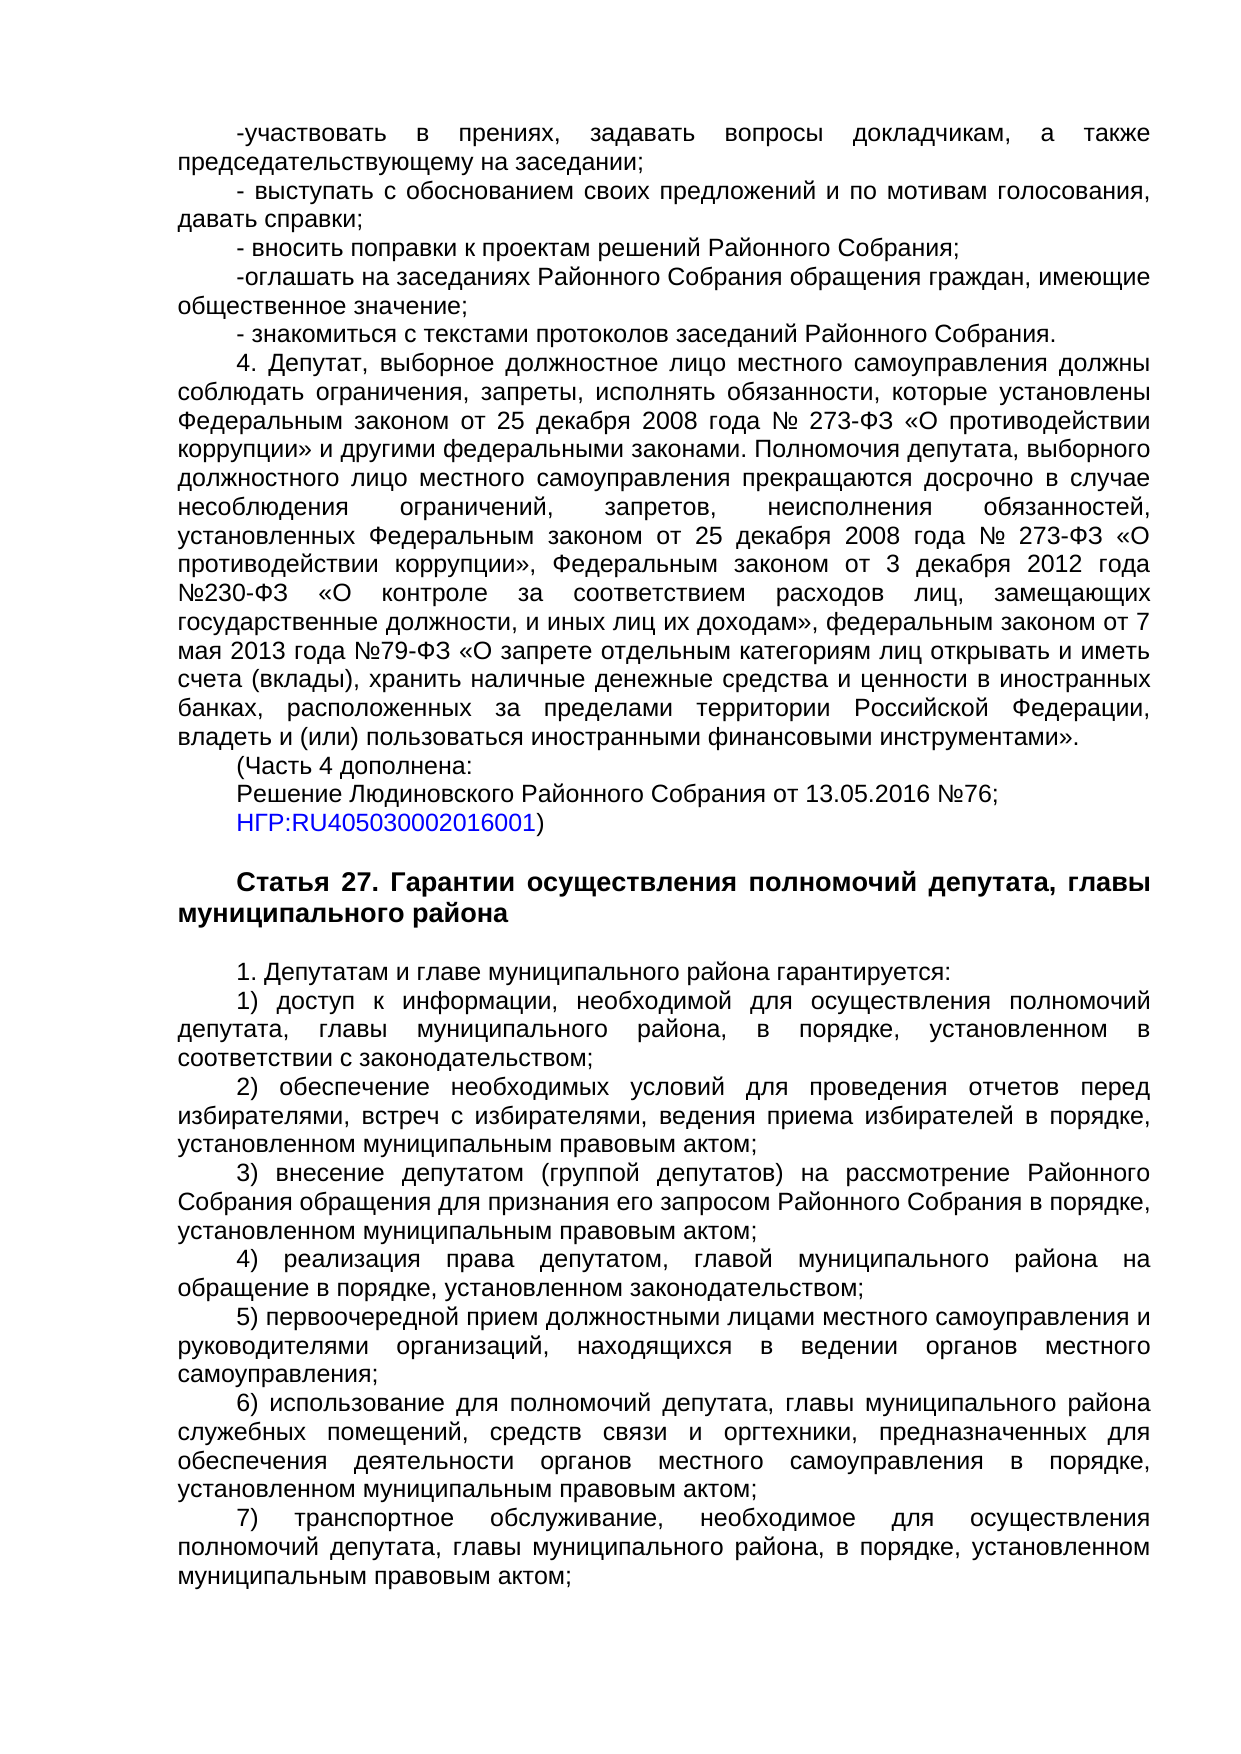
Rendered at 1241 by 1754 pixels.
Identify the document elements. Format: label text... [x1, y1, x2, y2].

text - выступать с обоснованием своих предложений и по мотивам голосования, давать справки; [177, 176, 1152, 233]
text 1. Депутатам и главе муниципального района гарантируется: [177, 957, 1152, 986]
text 4) реализация права депутатом, главой муниципального района на обращение в порядке, установленном законодательством; [177, 1244, 1152, 1302]
text (Часть 4 дополнена: [177, 751, 1152, 779]
text 2) обеспечение необходимых условий для проведения отчетов перед избирателями, встреч с избирателями, ведения приема избирателей в порядке, установленном муниципальным правовым актом; [177, 1072, 1152, 1158]
subtitle Статья 27. Гарантии осуществления полномочий депутата, главы муниципального района [177, 866, 1152, 928]
text 3) внесение депутатом (группой депутатов) на рассмотрение Районного Собрания обращения для признания его запросом Районного Собрания в порядке, установленном муниципальным правовым актом; [177, 1158, 1152, 1244]
text 1) доступ к информации, необходимой для осуществления полномочий депутата, главы муниципального района, в порядке, установленном в соответствии с законодательством; [177, 986, 1152, 1072]
text НГР:RU405030002016001) [177, 808, 1152, 837]
text - вносить поправки к проектам решений Районного Собрания; [177, 233, 1152, 262]
text Решение Людиновского Районного Собрания от 13.05.2016 №76; [177, 779, 1152, 808]
text -участвовать в прениях, задавать вопросы докладчикам, а также председательствующему на заседании; [177, 118, 1152, 176]
text 4. Депутат, выборное должностное лицо местного самоуправления должны соблюдать ограничения, запреты, исполнять обязанности, которые установлены Федеральным законом от 25 декабря 2008 года № 273-ФЗ «О противодействии коррупции» и другими федеральными законами. Полномочия депутата, выборного должностного лицо местного самоуправления прекращаются досрочно в случае несоблюдения ограничений, запретов, неисполнения обязанностей, установленных Федеральным законом от 25 декабря 2008 года № 273-ФЗ «О противодействии коррупции», Федеральным законом от 3 декабря 2012 года №230-ФЗ «О контроле за соответствием расходов лиц, замещающих государственные должности, и иных лиц их доходам», федеральным законом от 7 мая 2013 года №79-ФЗ «О запрете отдельным категориям лиц открывать и иметь счета (вклады), хранить наличные денежные средства и ценности в иностранных банках, расположенных за пределами территории Российской Федерации, владеть и (или) пользоваться иностранными финансовыми инструментами». [177, 348, 1152, 751]
text 5) первоочередной прием должностными лицами местного самоуправления и руководителями организаций, находящихся в ведении органов местного самоуправления; [177, 1302, 1152, 1388]
text 6) использование для полномочий депутата, главы муниципального района служебных помещений, средств связи и оргтехники, предназначенных для обеспечения деятельности органов местного самоуправления в порядке, установленном муниципальным правовым актом; [177, 1388, 1152, 1503]
text 7) транспортное обслуживание, необходимое для осуществления полномочий депутата, главы муниципального района, в порядке, установленном муниципальным правовым актом; [177, 1503, 1152, 1589]
text -оглашать на заседаниях Районного Собрания обращения граждан, имеющие общественное значение; [177, 262, 1152, 319]
text - знакомиться с текстами протоколов заседаний Районного Собрания. [177, 319, 1152, 348]
